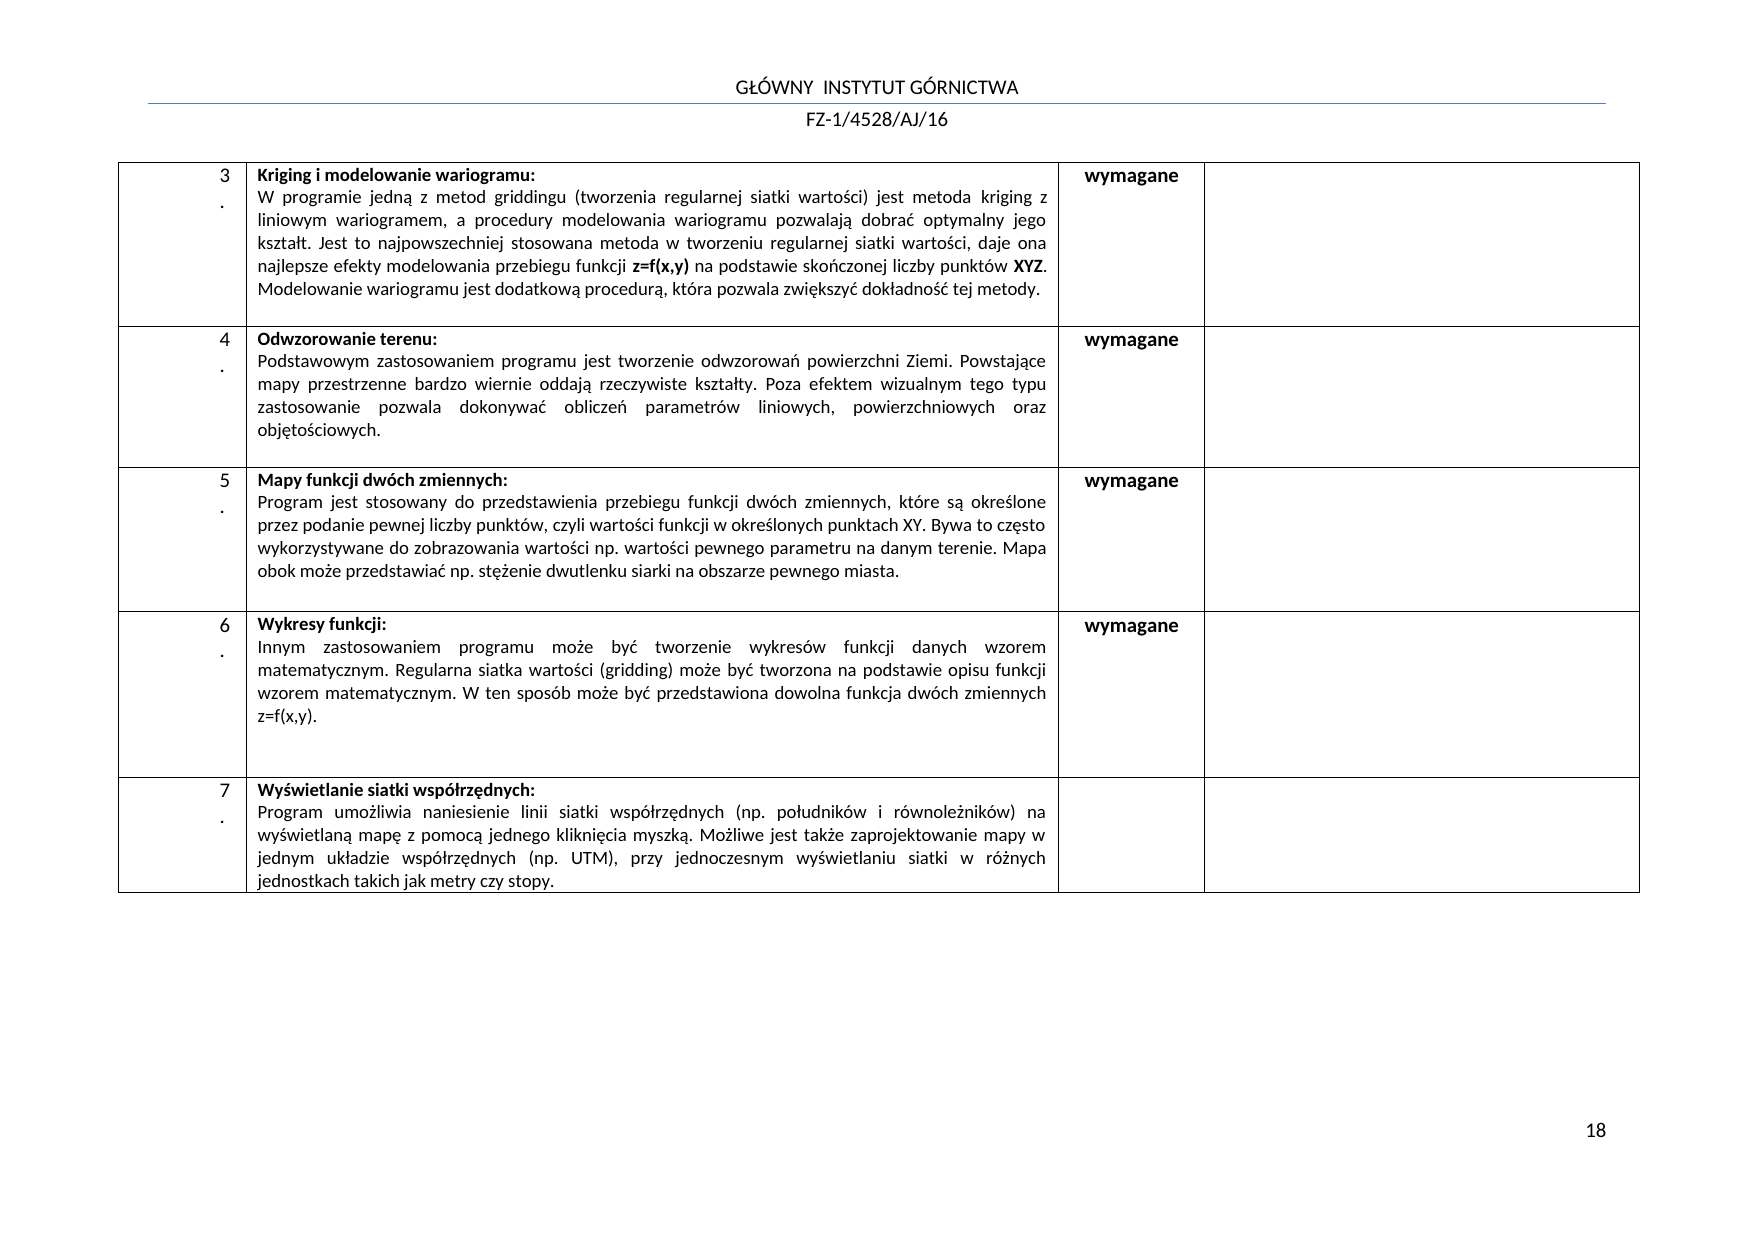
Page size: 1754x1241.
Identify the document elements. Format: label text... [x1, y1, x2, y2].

table_cell [1205, 778, 1639, 892]
table_cell [1059, 778, 1204, 892]
table_cell 3. [119, 163, 246, 326]
table_cell wymagane [1059, 468, 1204, 611]
table_cell Wykresy funkcji: Innym zastosowaniem programu może być tworzenie wykresów funkcji danych wzorem matematycznym. Regularna siatka wartości (gridding) może być tworzona na podstawie opisu funkcji wzorem matematycznym. W ten sposób może być przedstawiona dowolna funkcja dwóch zmiennych z=f(x,y). [247, 612, 1058, 777]
table_cell 7. [119, 778, 246, 892]
table_cell [1205, 612, 1639, 777]
table_cell 4. [119, 327, 246, 467]
table_cell Odwzorowanie terenu: Podstawowym zastosowaniem programu jest tworzenie odwzorowań powierzchni Ziemi. Powstające mapy przestrzenne bardzo wiernie oddają rzeczywiste kształty. Poza efektem wizualnym tego typu zastosowanie pozwala dokonywać obliczeń parametrów liniowych, powierzchniowych oraz objętościowych. [247, 327, 1058, 467]
table_cell [1205, 327, 1639, 467]
table_cell Mapy funkcji dwóch zmiennych: Program jest stosowany do przedstawienia przebiegu funkcji dwóch zmiennych, które są określone przez podanie pewnej liczby punktów, czyli wartości funkcji w określonych punktach XY. Bywa to często wykorzystywane do zobrazowania wartości np. wartości pewnego parametru na danym terenie. Mapa obok może przedstawiać np. stężenie dwutlenku siarki na obszarze pewnego miasta. [247, 468, 1058, 611]
table_cell [1205, 163, 1639, 326]
table_cell wymagane [1059, 163, 1204, 326]
table_cell Wyświetlanie siatki współrzędnych: Program umożliwia naniesienie linii siatki współrzędnych (np. południków i równoleżników) na wyświetlaną mapę z pomocą jednego kliknięcia myszką. Możliwe jest także zaprojektowanie mapy w jednym układzie współrzędnych (np. UTM), przy jednoczesnym wyświetlaniu siatki w różnych jednostkach takich jak metry czy stopy. [247, 778, 1058, 892]
table_cell wymagane [1059, 327, 1204, 467]
table_cell Kriging i modelowanie wariogramu: W programie jedną z metod griddingu (tworzenia regularnej siatki wartości) jest metoda kriging z liniowym wariogramem, a procedury modelowania wariogramu pozwalają dobrać optymalny jego kształt. Jest to najpowszechniej stosowana metoda w tworzeniu regularnej siatki wartości, daje ona najlepsze efekty modelowania przebiegu funkcji z=f(x,y) na podstawie skończonej liczby punktów XYZ. Modelowanie wariogramu jest dodatkową procedurą, która pozwala zwiększyć dokładność tej metody. [247, 163, 1058, 326]
table_cell 6. [119, 612, 246, 777]
table_cell wymagane [1059, 612, 1204, 777]
table_cell [1205, 468, 1639, 611]
table_cell 5. [119, 468, 246, 611]
